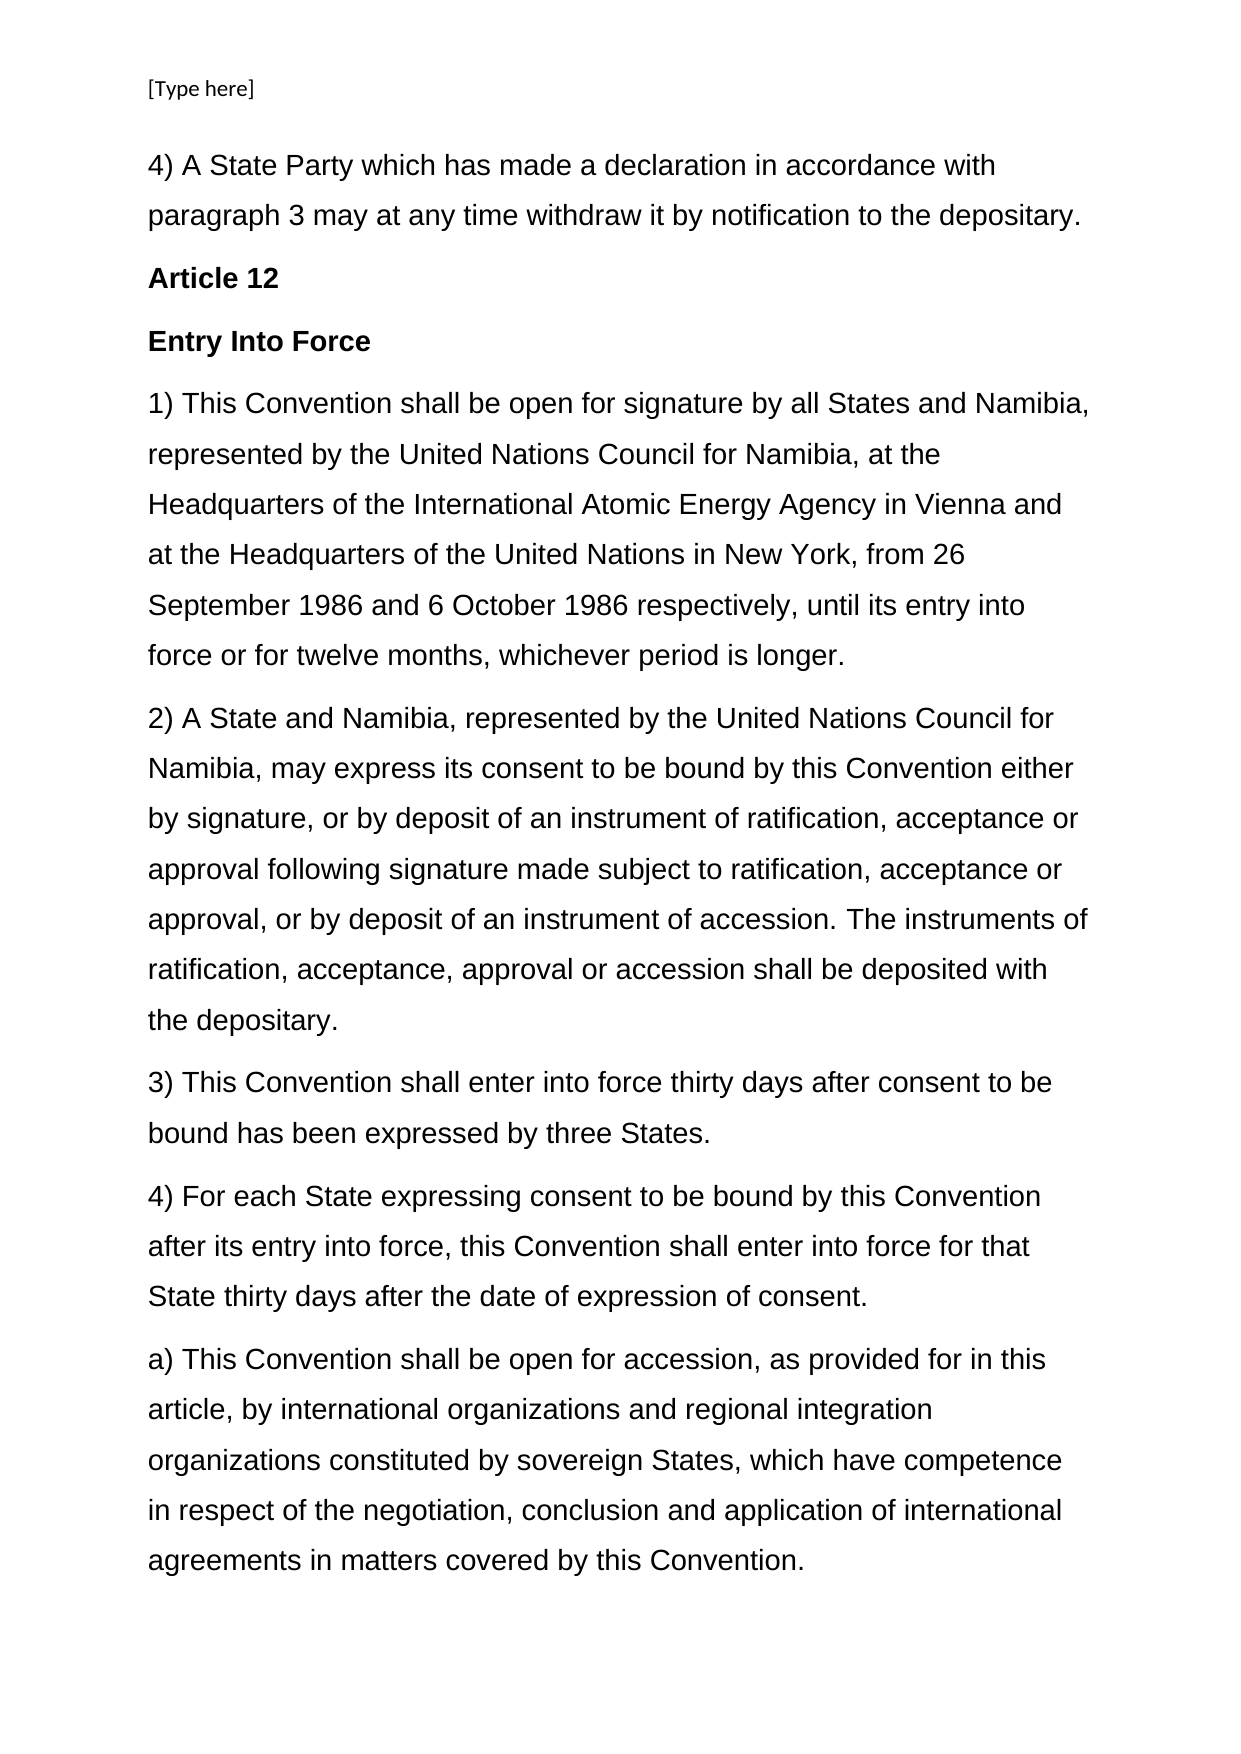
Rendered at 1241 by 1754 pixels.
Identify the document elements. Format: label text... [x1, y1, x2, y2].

text 1) This Convention shall be open for signature by all States and Namibia, represented by the United Nations Council for Namibia, at the Headquarters of the International Atomic Energy Agency in Vienna and at the Headquarters of the United Nations in New York, from 26 September 1986 and 6 October 1986 respectively, until its entry into force or for twelve months, whichever period is longer. [148, 386, 1093, 671]
text a) This Convention shall be open for accession, as provided for in this article, by international organizations and regional integration organizations constituted by sovereign States, which have competence in respect of the negotiation, conclusion and application of international agreements in matters covered by this Convention. [148, 1342, 1093, 1577]
text 3) This Convention shall enter into force thirty days after consent to be bound has been expressed by three States. [148, 1065, 1093, 1149]
text Entry Into Force [148, 323, 1093, 357]
text 4) A State Party which has made a declaration in accordance with paragraph 3 may at any time withdraw it by notification to the depositary. [148, 148, 1093, 231]
text Article 12 [148, 261, 1093, 294]
text 4) For each State expressing consent to be bound by this Convention after its entry into force, this Convention shall enter into force for that State thirty days after the date of expression of consent. [148, 1178, 1093, 1313]
text 2) A State and Namibia, represented by the United Nations Council for Namibia, may express its consent to be bound by this Convention either by signature, or by deposit of an instrument of ratification, acceptance or approval following signature made subject to ratification, acceptance or approval, or by deposit of an instrument of accession. The instruments of ratification, acceptance, approval or accession shall be deposited with the depositary. [148, 701, 1093, 1036]
